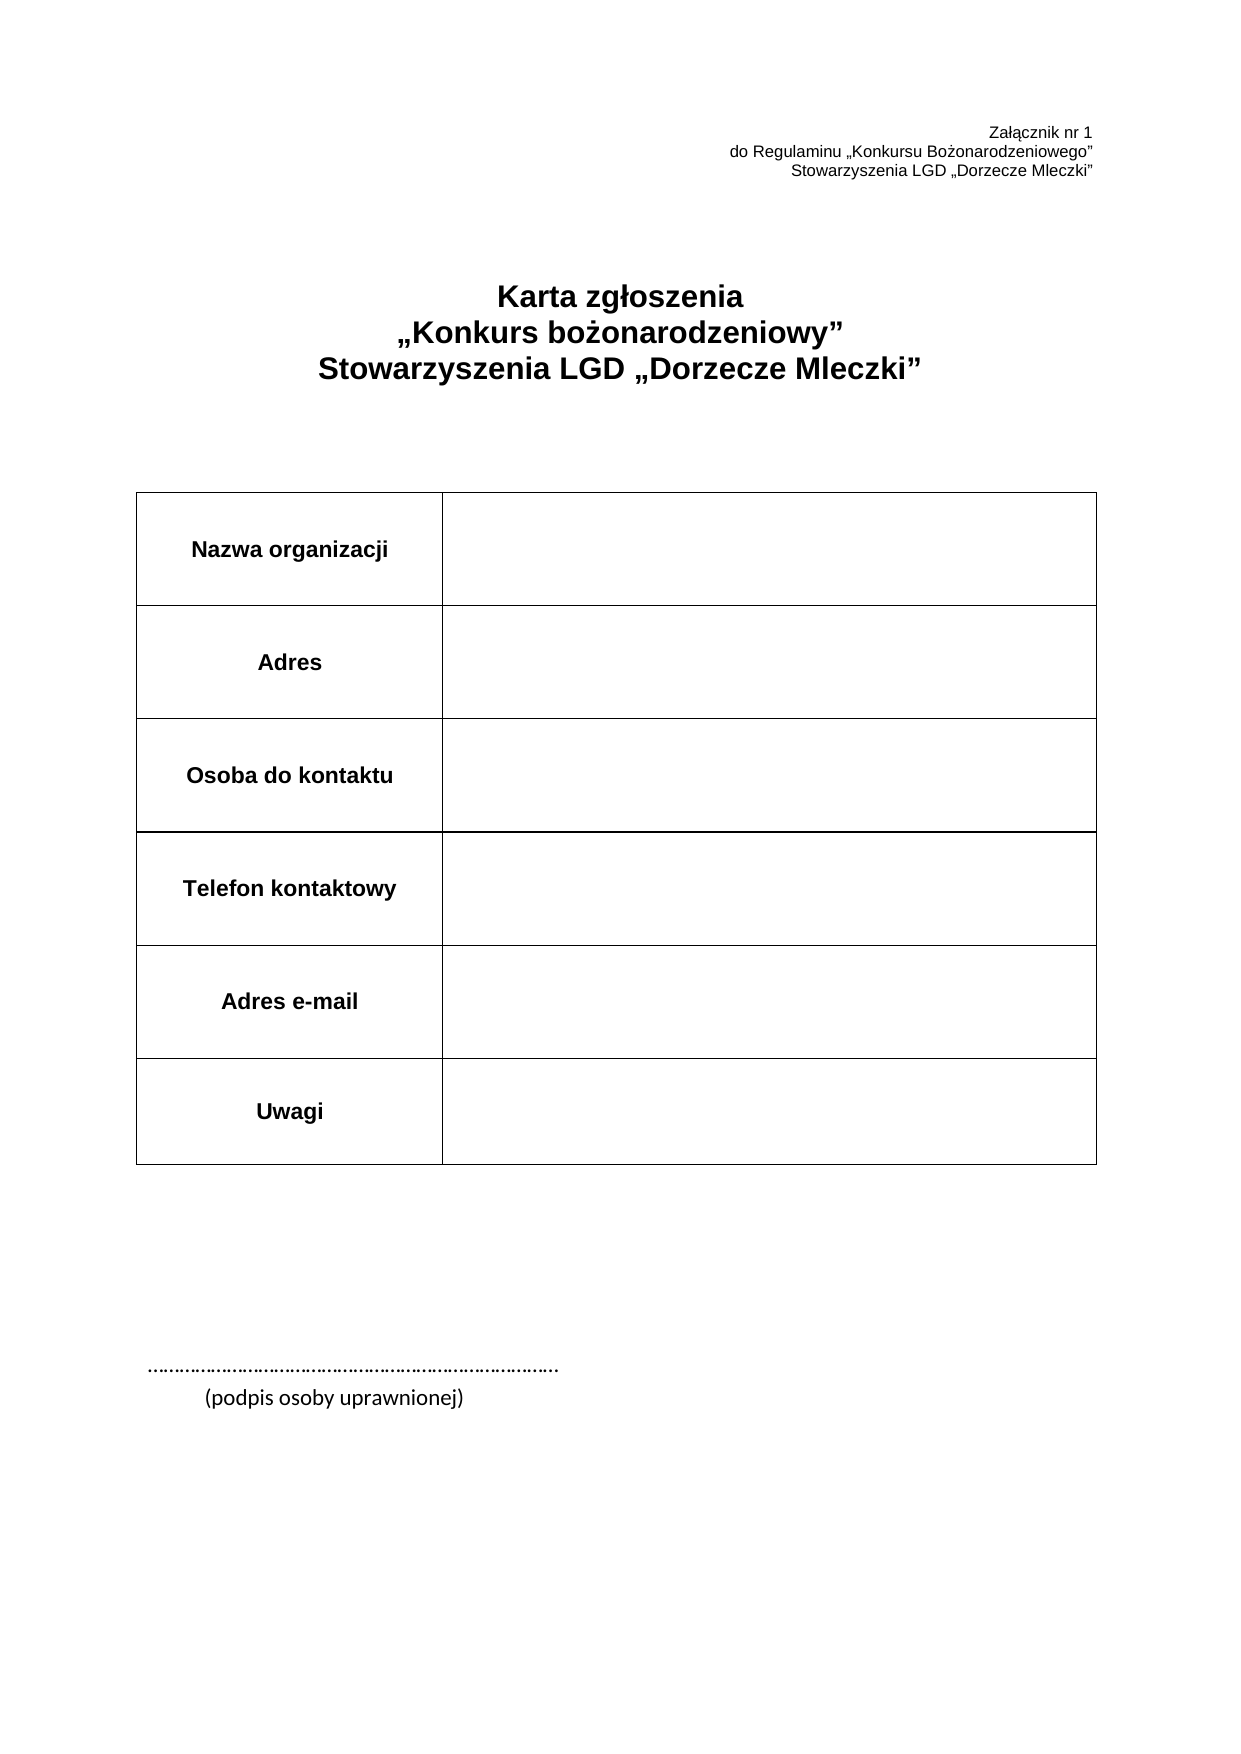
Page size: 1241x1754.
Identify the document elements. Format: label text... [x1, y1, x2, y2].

table_cell Telefon kontaktowy [137, 833, 442, 944]
table_cell [443, 833, 1096, 944]
table_cell Adres [137, 606, 442, 718]
text do Regulaminu „Konkursu Bożonarodzeniowego” [664, 142, 1093, 161]
text Załącznik nr 1 [590, 123, 1093, 142]
text „Konkurs bożonarodzeniowy” [148, 314, 1093, 350]
table_header [443, 493, 1096, 605]
text Stowarzyszenia LGD „Dorzecze Mleczki” [664, 161, 1093, 180]
text (podpis osoby uprawnionej) [148, 1383, 1093, 1411]
text Stowarzyszenia LGD „Dorzecze Mleczki” [148, 350, 1093, 386]
table_header Nazwa organizacji [137, 493, 442, 605]
table_cell [443, 946, 1096, 1058]
table_cell Uwagi [137, 1059, 442, 1164]
table_cell Osoba do kontaktu [137, 719, 442, 831]
text Karta zgłoszenia [148, 278, 1093, 314]
table_cell Adres e-mail [137, 946, 442, 1058]
text …………………………………………………………………… [148, 1351, 1093, 1378]
table_cell [443, 1059, 1096, 1164]
table_cell [443, 606, 1096, 718]
table_cell [443, 719, 1096, 831]
